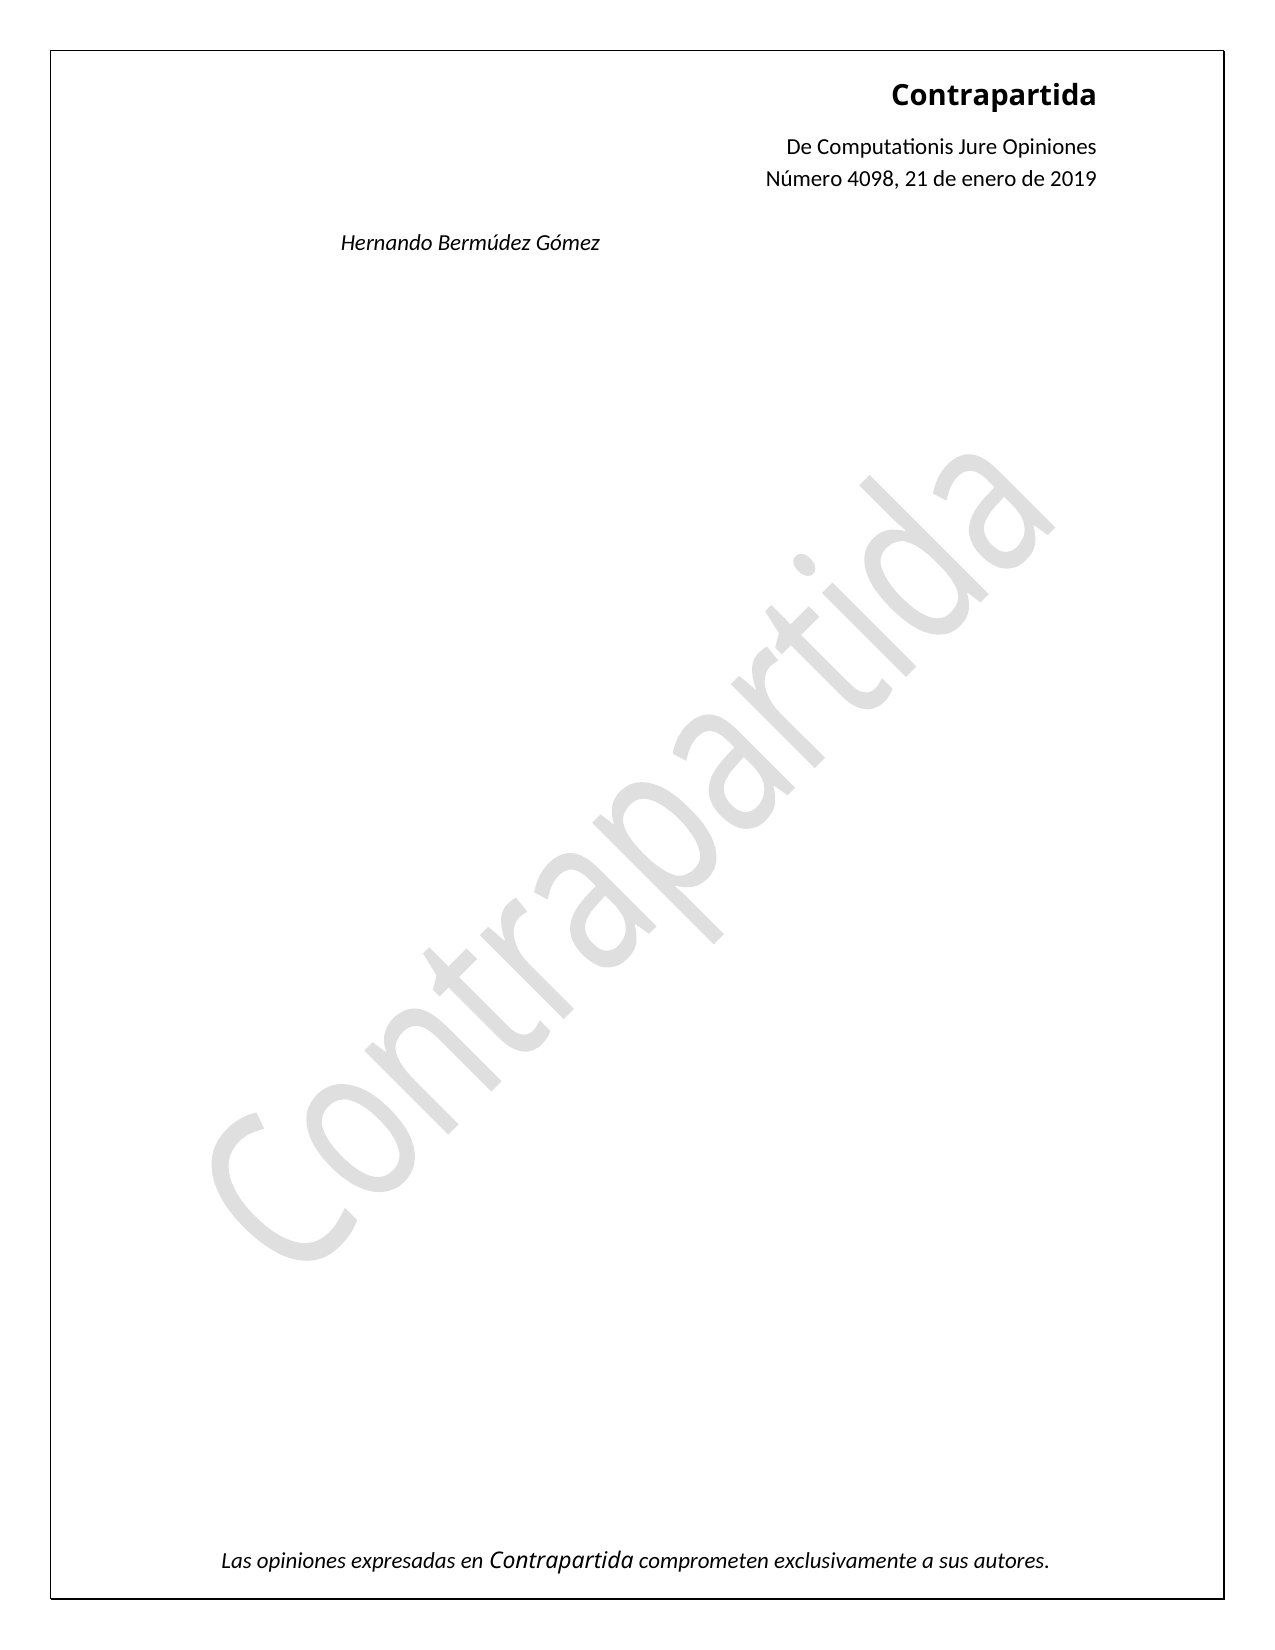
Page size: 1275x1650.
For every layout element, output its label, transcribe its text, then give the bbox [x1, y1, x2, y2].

text Hernando Bermúdez Gómez [177, 228, 600, 256]
